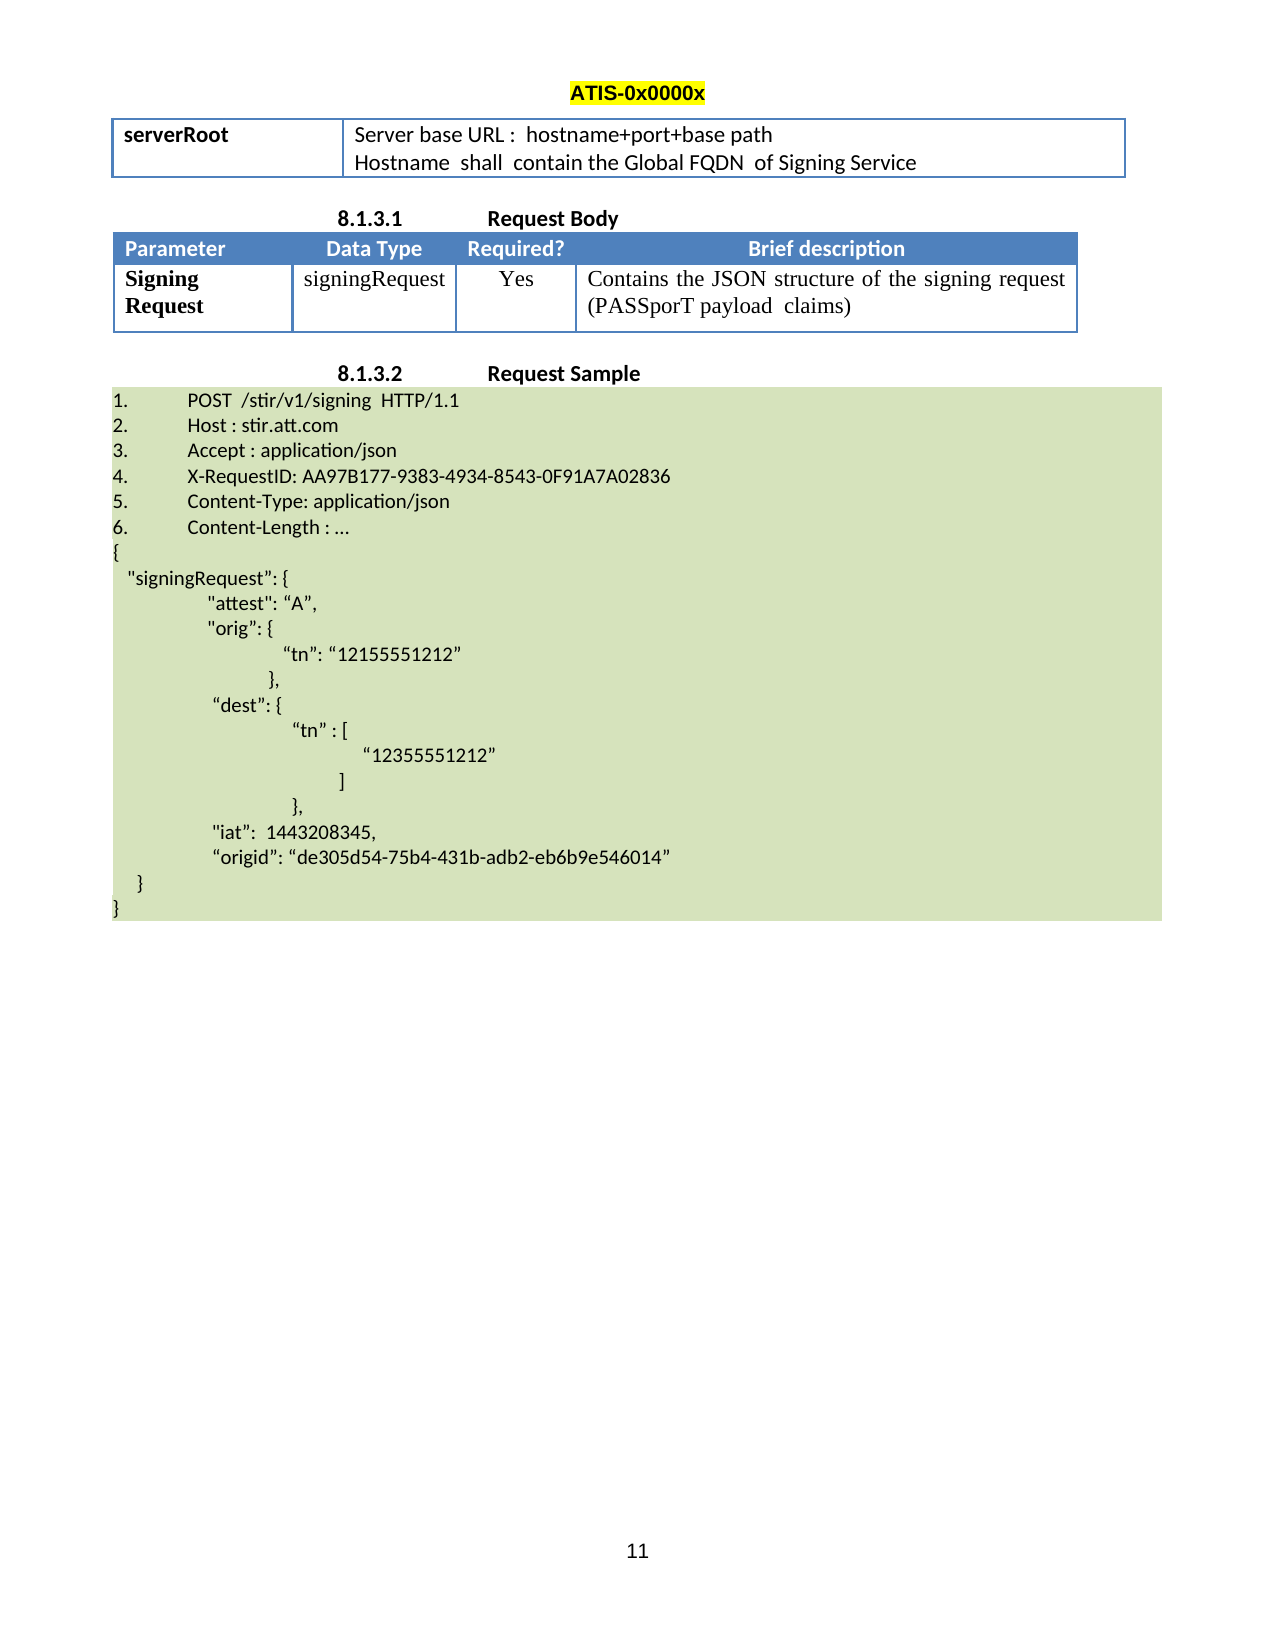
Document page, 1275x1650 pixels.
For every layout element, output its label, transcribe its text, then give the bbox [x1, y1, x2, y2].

list Accept : application/json [112, 438, 1162, 463]
table_header Required? [457, 234, 575, 263]
text “12355551212” [113, 743, 1162, 768]
table_cell Signing Request [115, 265, 291, 331]
list Content-Length : … [112, 514, 1162, 539]
text "iat”: 1443208345, [113, 819, 1162, 844]
list Content-Type: application/json [112, 488, 1162, 514]
table_header Brief description [577, 234, 1076, 263]
text }, [113, 666, 1162, 692]
table_cell Contains the JSON structure of the signing request (PASSporT payload claims) [577, 265, 1076, 331]
table_cell Server base URL : hostname+port+base path Hostname shall contain the Global FQDN of Signing Service [344, 120, 1124, 176]
table_cell serverRoot [114, 120, 342, 176]
text ] [113, 768, 1162, 793]
text "attest": “A”, [113, 590, 1162, 616]
list Request Body [337, 205, 1162, 232]
list POST /stir/v1/signing HTTP/1.1 [112, 387, 1162, 412]
text { [113, 539, 1162, 565]
text “origid”: “de305d54-75b4-431b-adb2-eb6b9e546014” [113, 844, 1162, 870]
text "signingRequest”: { [113, 565, 1162, 590]
table_header Data Type [294, 234, 455, 263]
text “tn” : [ [113, 717, 1162, 743]
table_cell Yes [457, 265, 575, 331]
list Host : stir.att.com [112, 412, 1162, 438]
text } [112, 895, 1162, 921]
text "orig”: { [113, 616, 1162, 641]
text “tn”: “12155551212” [113, 641, 1162, 666]
text }, [113, 793, 1162, 819]
text “dest”: { [113, 692, 1162, 717]
table_header Parameter [115, 234, 291, 263]
list X-RequestID: AA97B177-9383-4934-8543-0F91A7A02836 [112, 463, 1162, 488]
text } [113, 870, 1162, 895]
table_cell signingRequest [294, 265, 455, 331]
list Request Sample [337, 360, 1162, 387]
